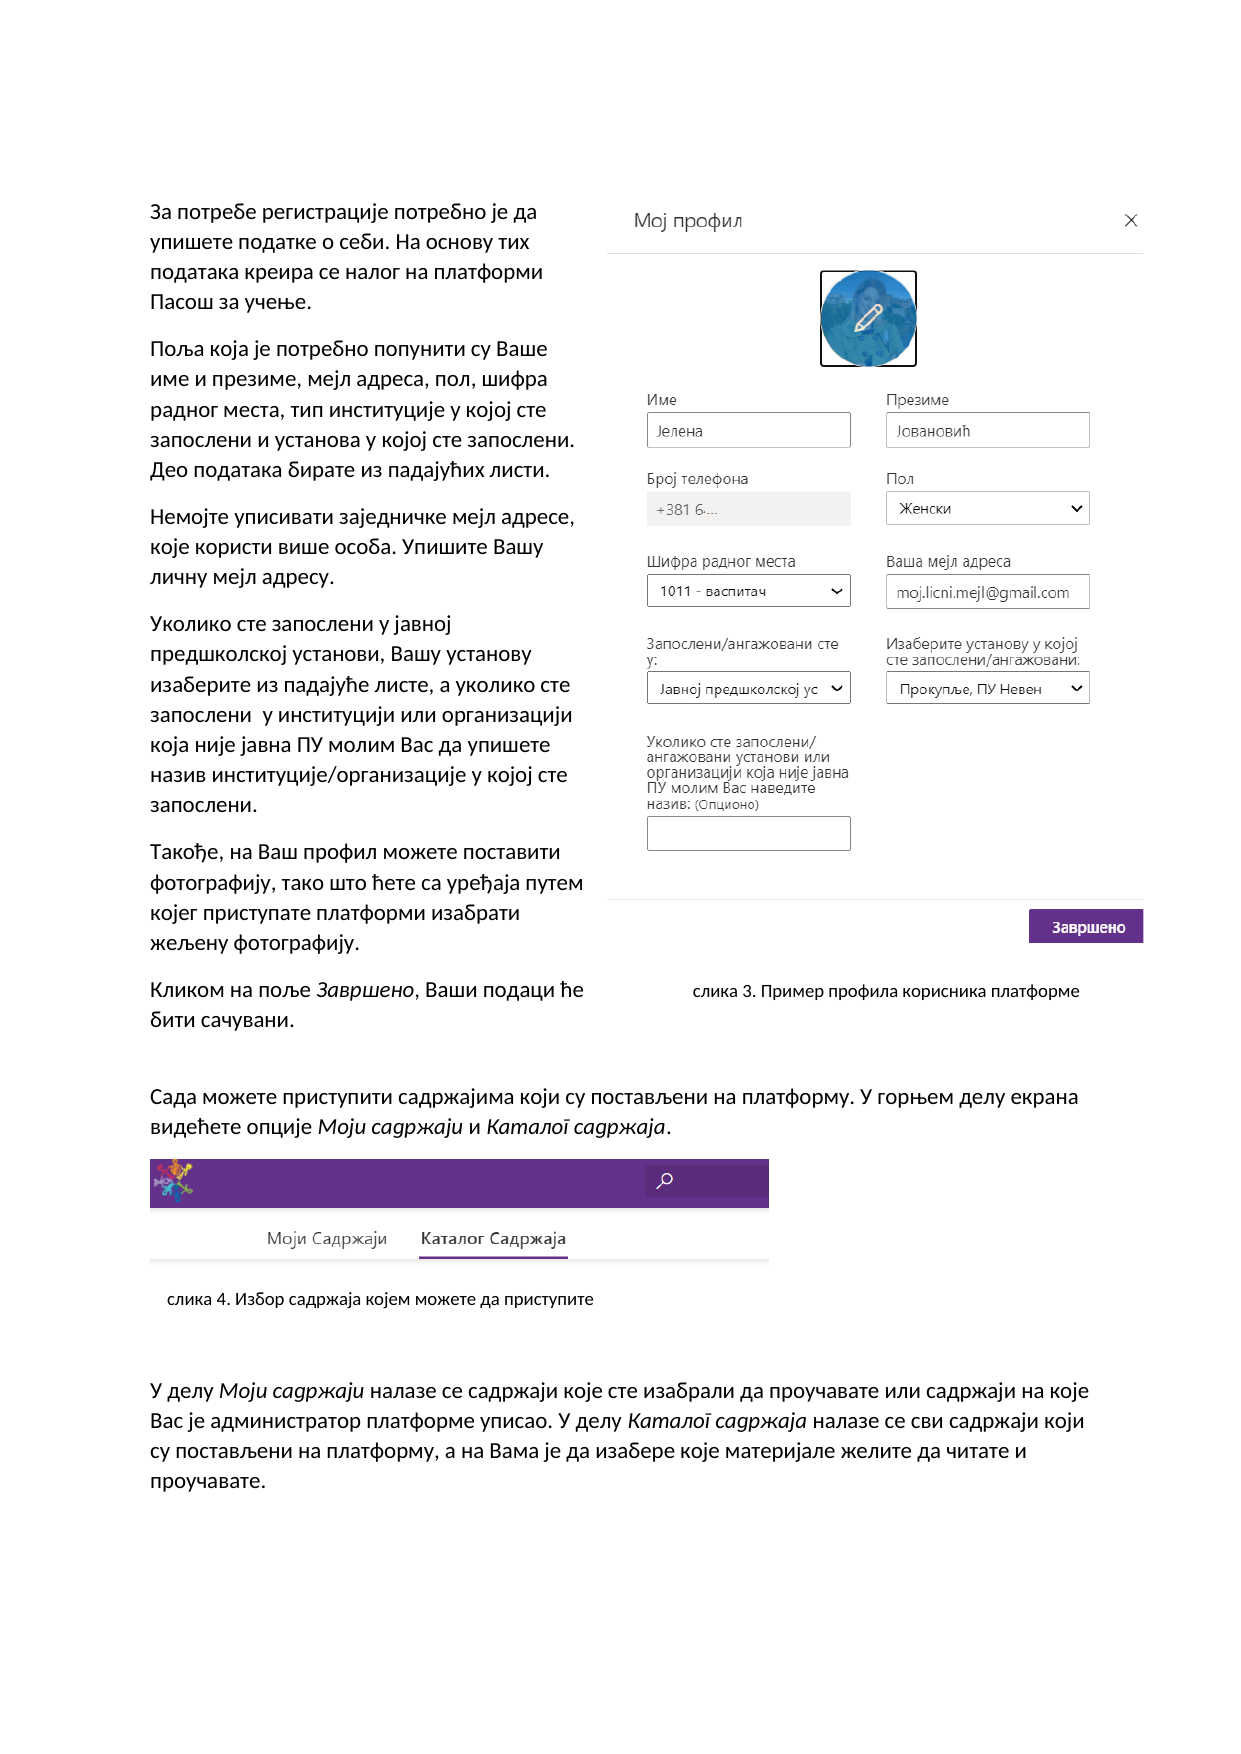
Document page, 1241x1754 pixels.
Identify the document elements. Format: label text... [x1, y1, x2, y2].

text За потребе регистрације потребно је да упишете податке о себи. На основу тих података креира се налог на платформи Пасош за учење. [150, 197, 605, 316]
picture [605, 193, 1144, 941]
text У делу Моји садржаји налазе се садржаји које сте изабрали да проучавате или садржаји на које Вас је администратор платформе уписао. У делу Каталог садржаја налазе се сви садржаји који су постављени на платформу, а на Вама је да изабере које материјале желите да читате и проучавате. [150, 1376, 1090, 1494]
text бити сачувани. [150, 1005, 1090, 1033]
text Уколико сте запослени у јавној предшколској установи, Вашу установу изаберите из падајуће листе, а уколико сте запослени у институцији или организацији која није јавна ПУ молим Вас да упишете назив институције/организације у којој сте запослени. [150, 609, 605, 819]
text Сада можете приступити садржајима који су постављени на платформу. У горњем делу екрана видећете опције Моји садржаји и Каталог садржаја. [150, 1082, 1090, 1141]
text Немојте уписивати заједничке мејл адресе, које користи више особа. Упишите Вашу личну мејл адресу. [150, 502, 605, 591]
text Такође, на Ваш профил можете поставити фотографију, тако што ћете са уређаја путем којег приступате платформи изабрати жељену фотографију. [150, 837, 1090, 956]
text Кликом на поље Завршено, Ваши подаци ће слика 3. Пример профила корисника платформе [150, 975, 1090, 1003]
text слика 4. Избор садржаја којем можете да приступите [150, 1288, 1090, 1311]
text Поља која је потребно попунити су Ваше име и презиме, мејл адреса, пол, шифра радног места, тип институције у којој сте запослени и установа у којој сте запослени. Део података бирате из падајућих листи. [150, 334, 605, 483]
picture [150, 1159, 769, 1269]
